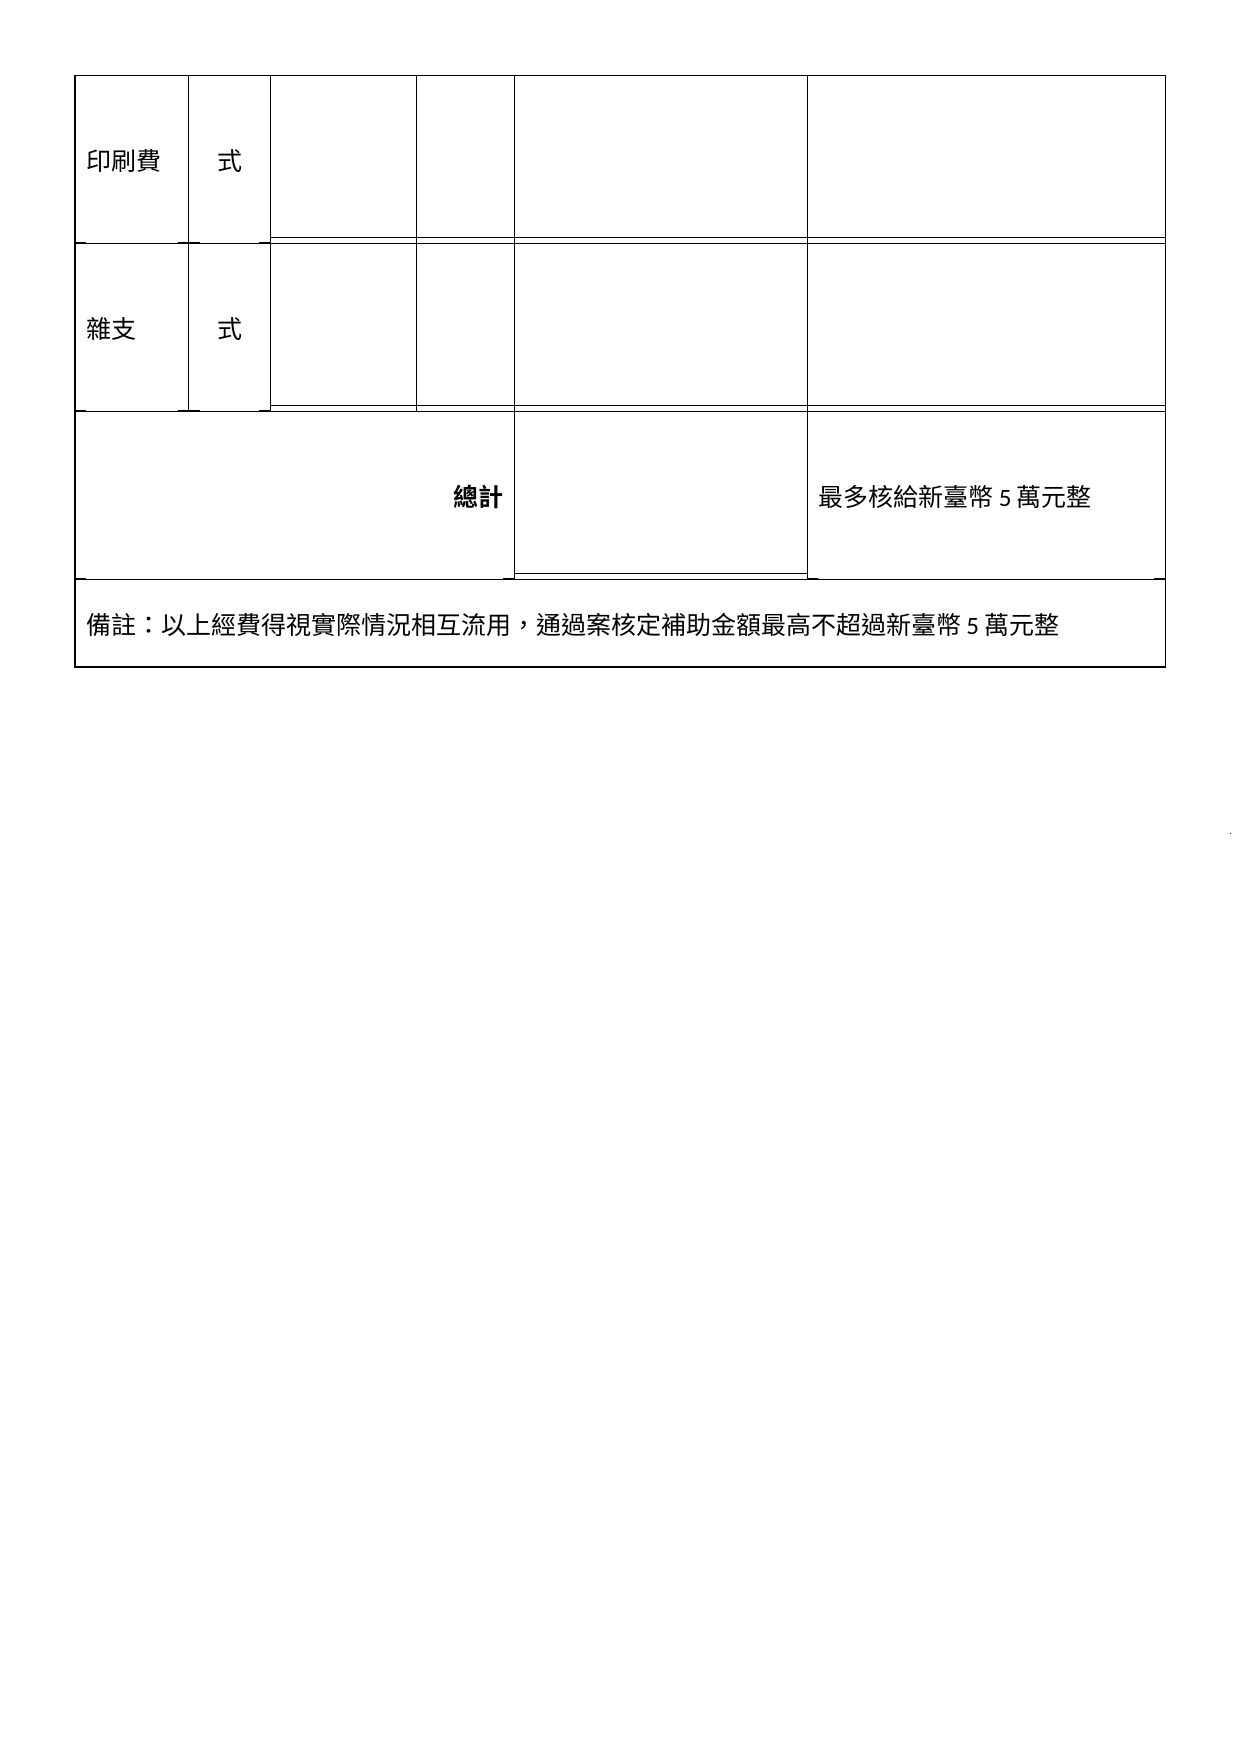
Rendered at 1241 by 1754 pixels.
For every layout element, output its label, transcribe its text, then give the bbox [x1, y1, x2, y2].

table_cell 備註：以上經費得視實際情況相互流用，通過案核定補助金額最高不超過新臺幣5萬元整 [76, 580, 1165, 666]
table_cell 總計 [76, 412, 514, 578]
table_cell 最多核給新臺幣5萬元整 [808, 412, 1165, 578]
table_cell [515, 406, 807, 411]
table_cell [417, 76, 514, 237]
table_cell 式 [189, 76, 270, 242]
table_cell [515, 76, 807, 237]
table_cell 式 [189, 244, 270, 410]
table_cell [808, 76, 1165, 237]
table_cell [808, 244, 1165, 405]
table_cell [515, 238, 807, 243]
table_cell [417, 238, 514, 243]
table_cell [417, 406, 514, 411]
table_cell 印刷費 [76, 76, 188, 242]
table_cell [808, 238, 1165, 243]
table_cell [417, 244, 514, 405]
table_cell [271, 406, 416, 411]
table_cell [515, 412, 807, 573]
table_cell 雜支 [76, 244, 188, 410]
table_cell [515, 244, 807, 405]
table_cell [515, 574, 807, 579]
table_cell [808, 406, 1165, 411]
table_cell [271, 244, 416, 405]
table_cell [271, 76, 416, 237]
table_cell [271, 238, 416, 243]
